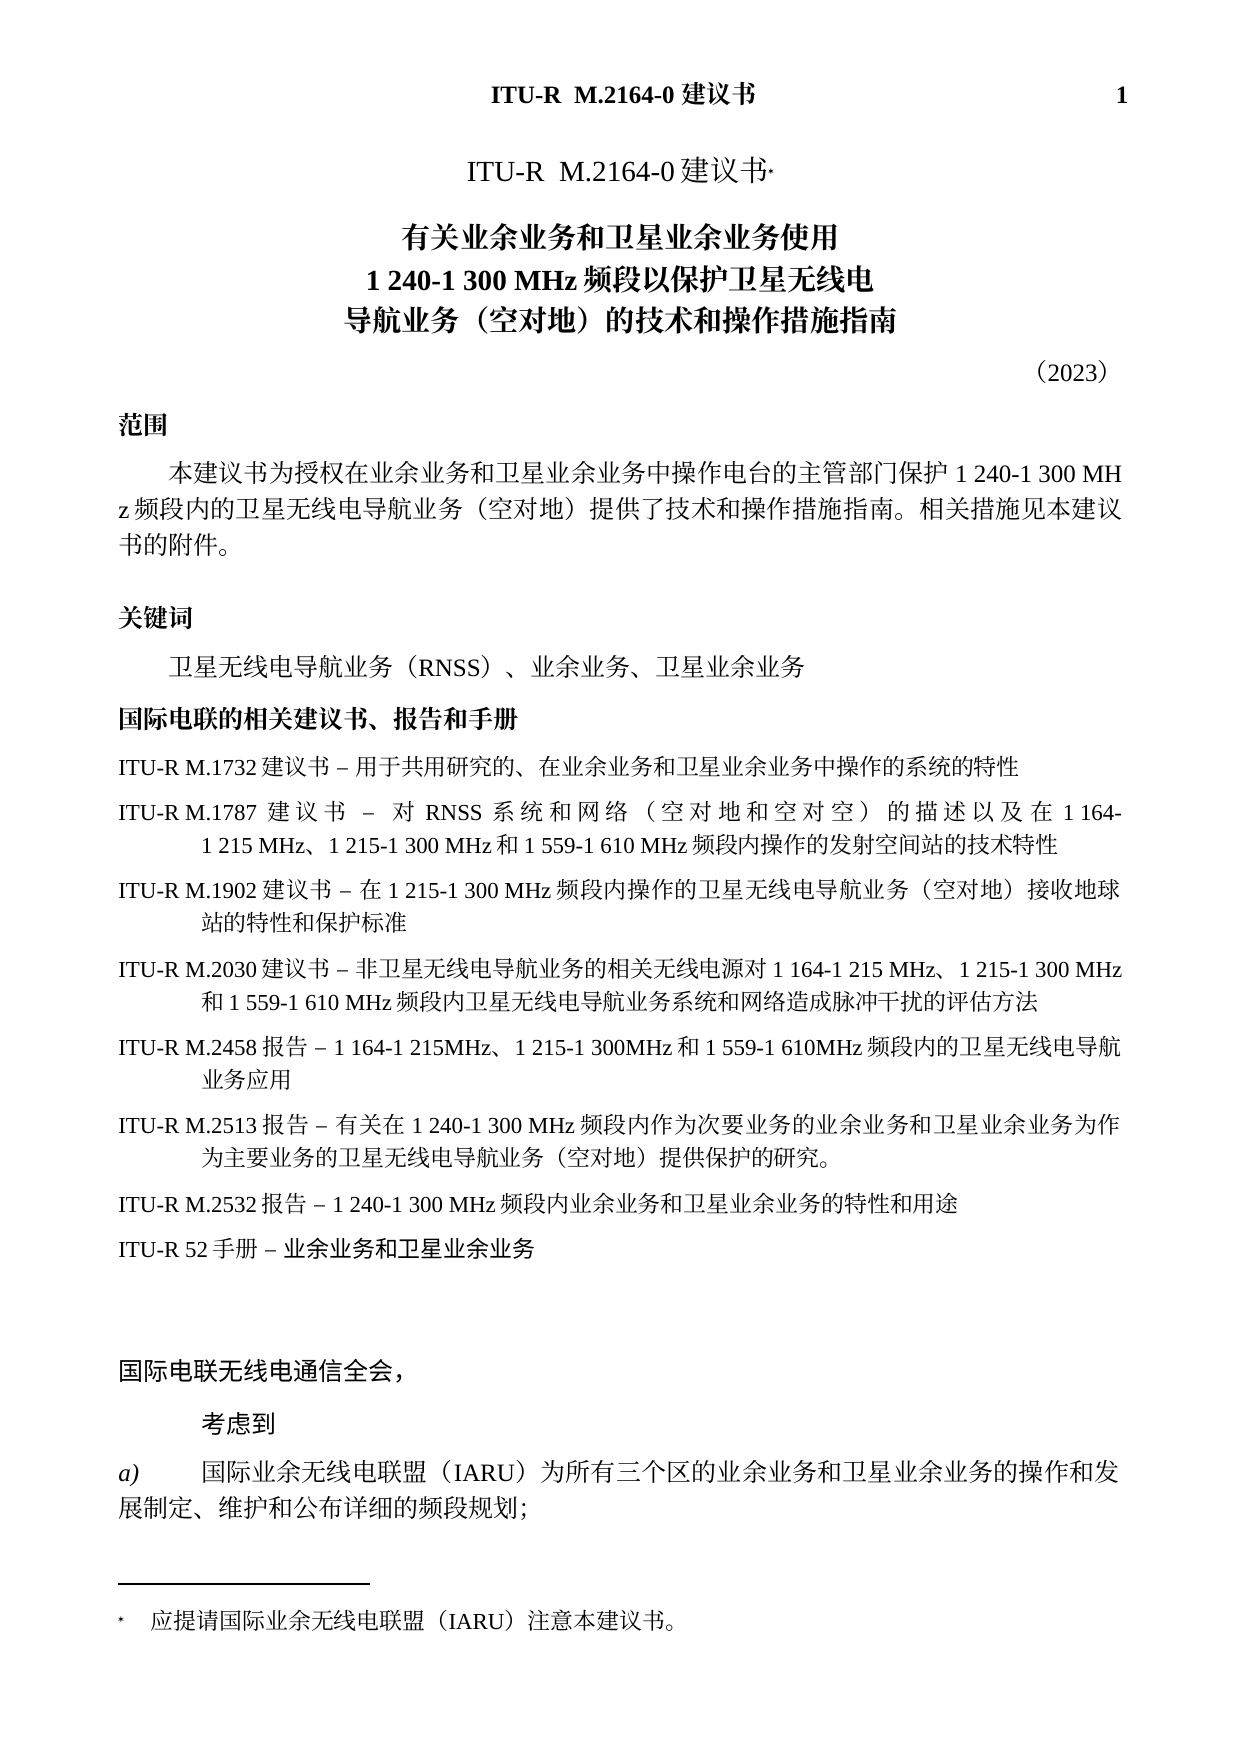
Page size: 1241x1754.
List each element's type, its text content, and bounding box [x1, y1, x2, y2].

title 国际电联无线电通信全会， [118, 1351, 1122, 1388]
text ITU-R M.1787建议书 – 对RNSS系统和网络（空对地和空对空）的描述以及在1 164-1 215 MHz、1 215-1 300 MHz和1 559-1 610 MHz频段内操作的发射空间站的技术特性 [118, 794, 1122, 860]
text ITU-R M.2030建议书 – 非卫星无线电导航业务的相关无线电源对1 164-1 215 MHz、1 215-1 300 MHz和1 559-1 610 MHz频段内卫星无线电导航业务系统和网络造成脉冲干扰的评估方法 [118, 951, 1122, 1016]
subtitle 范围 [118, 405, 1122, 441]
text ITU-R M.2458报告 – 1 164-1 215MHz、1 215-1 300MHz和1 559-1 610MHz频段内的卫星无线电导航业务应用 [118, 1029, 1122, 1095]
subtitle 关键词 [118, 599, 1122, 635]
text ITU-R 52手册 – 业余业务和卫星业余业务 [118, 1231, 1122, 1264]
text a) 国际业余无线电联盟（IARU）为所有三个区的业余业务和卫星业余业务的操作和发展制定、维护和公布详细的频段规划； [118, 1453, 1122, 1525]
text ITU-R M.2164-0建议书 [118, 148, 1122, 189]
text 卫星无线电导航业务（RNSS）、业余业务、卫星业余业务 [118, 647, 1122, 683]
text （2023） [118, 353, 1122, 389]
text 考虑到 [201, 1404, 1122, 1441]
text ITU-R M.1732建议书 – 用于共用研究的、在业余业务和卫星业余业务中操作的系统的特性 [118, 748, 1122, 781]
subtitle 国际电联的相关建议书、报告和手册 [118, 700, 1122, 736]
text ITU-R M.2513报告 – 有关在1 240-1 300 MHz频段内作为次要业务的业余业务和卫星业余业务为作为主要业务的卫星无线电导航业务（空对地）提供保护的研究。 [118, 1107, 1122, 1173]
title 有关业余业务和卫星业余业务使用 1 240-1 300 MHz频段以保护卫星无线电 导航业务（空对地）的技术和操作措施指南 [118, 214, 1122, 340]
text 本建议书为授权在业余业务和卫星业余业务中操作电台的主管部门保护1 240-1 300 MHz频段内的卫星无线电导航业务（空对地）提供了技术和操作措施指南。相关措施见本建议书的附件。 [118, 454, 1122, 562]
text ITU-R M.1902建议书 – 在1 215-1 300 MHz频段内操作的卫星无线电导航业务（空对地）接收地球站的特性和保护标准 [118, 872, 1122, 938]
text ITU-R M.2532报告 – 1 240-1 300 MHz频段内业余业务和卫星业余业务的特性和用途 [118, 1186, 1122, 1218]
